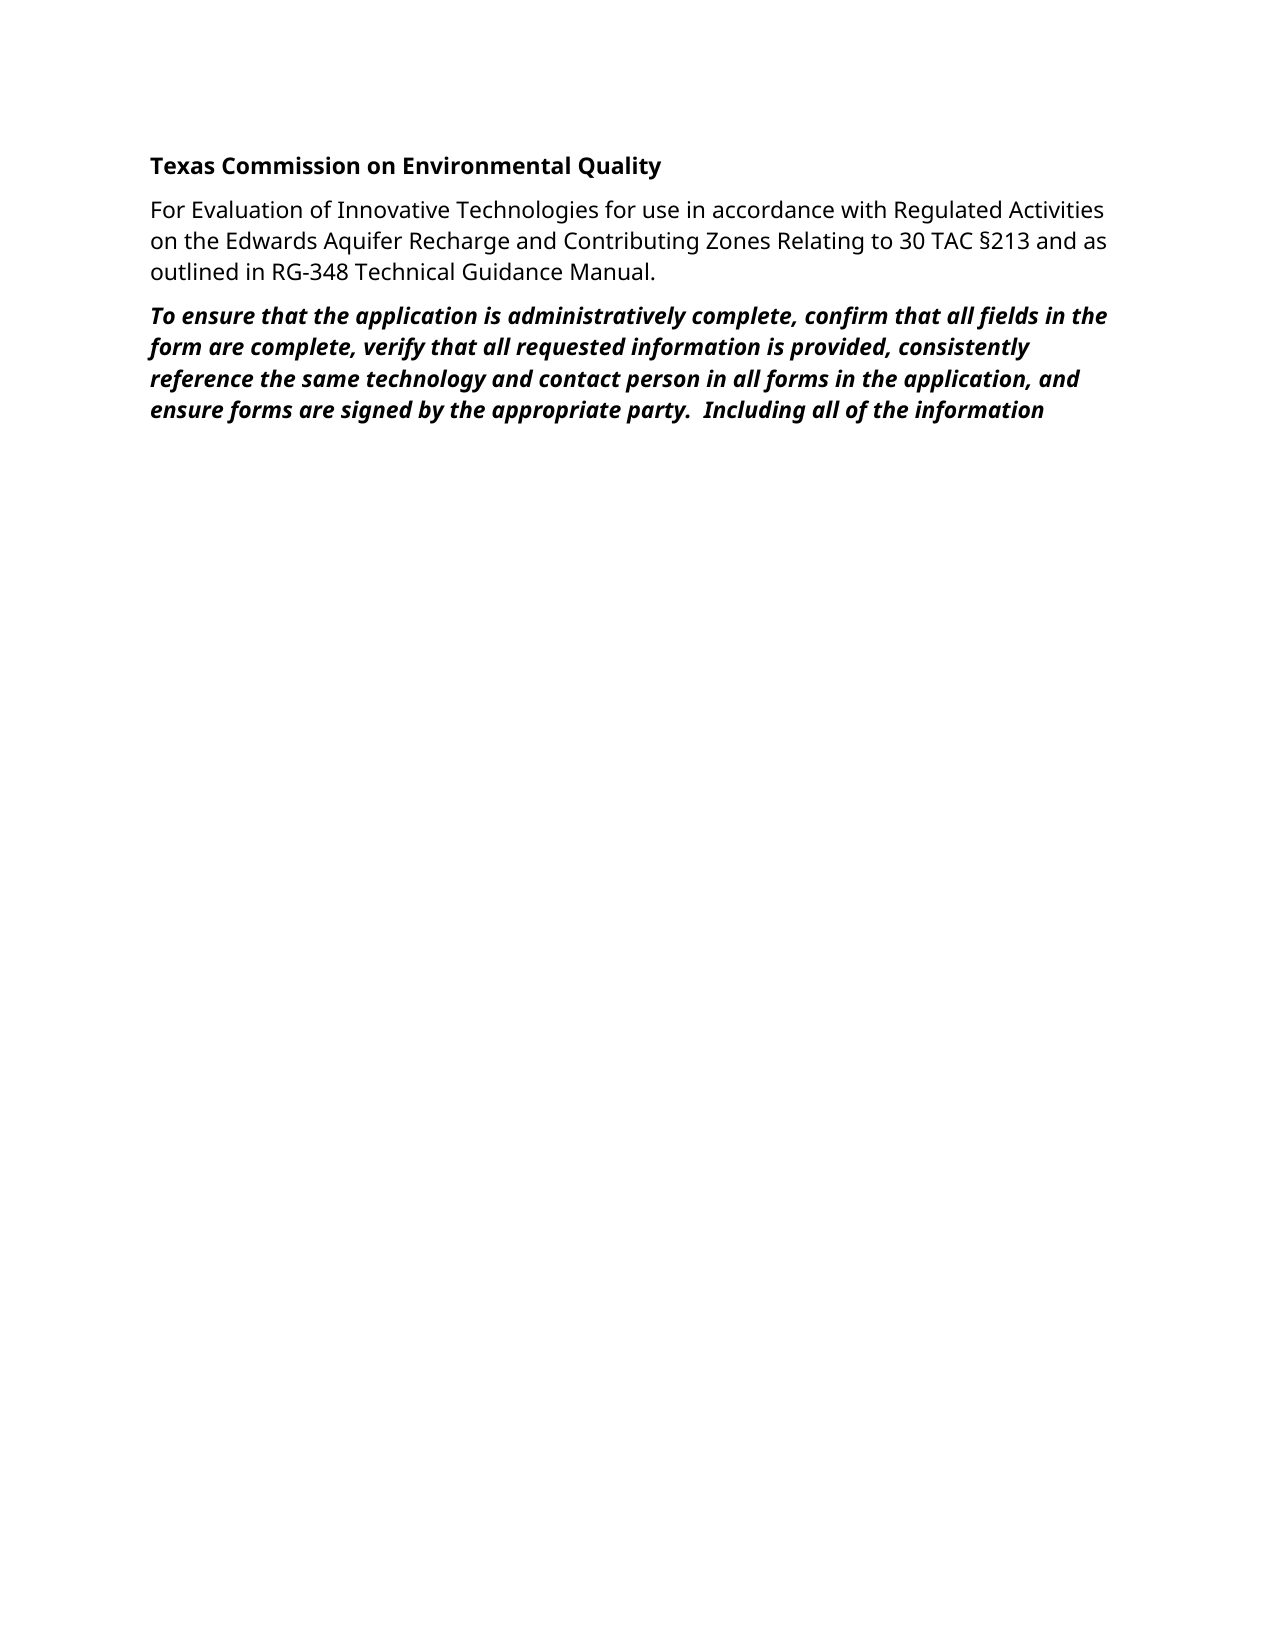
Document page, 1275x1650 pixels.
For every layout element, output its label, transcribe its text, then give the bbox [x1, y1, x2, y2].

text For Evaluation of Innovative Technologies for use in accordance with Regulated Activities on the Edwards Aquifer Recharge and Contributing Zones Relating to 30 TAC §213 and as outlined in RG-348 Technical Guidance Manual. [150, 194, 1125, 287]
text Texas Commission on Environmental Quality [150, 150, 1125, 181]
text To ensure that the application is administratively complete, confirm that all fields in the form are complete, verify that all requested information is provided, consistently reference the same technology and contact person in all forms in the application, and ensure forms are signed by the appropriate party. Including all of the information requested in the form and attachments contributes to more streamlined technical reviews. [150, 300, 1125, 425]
